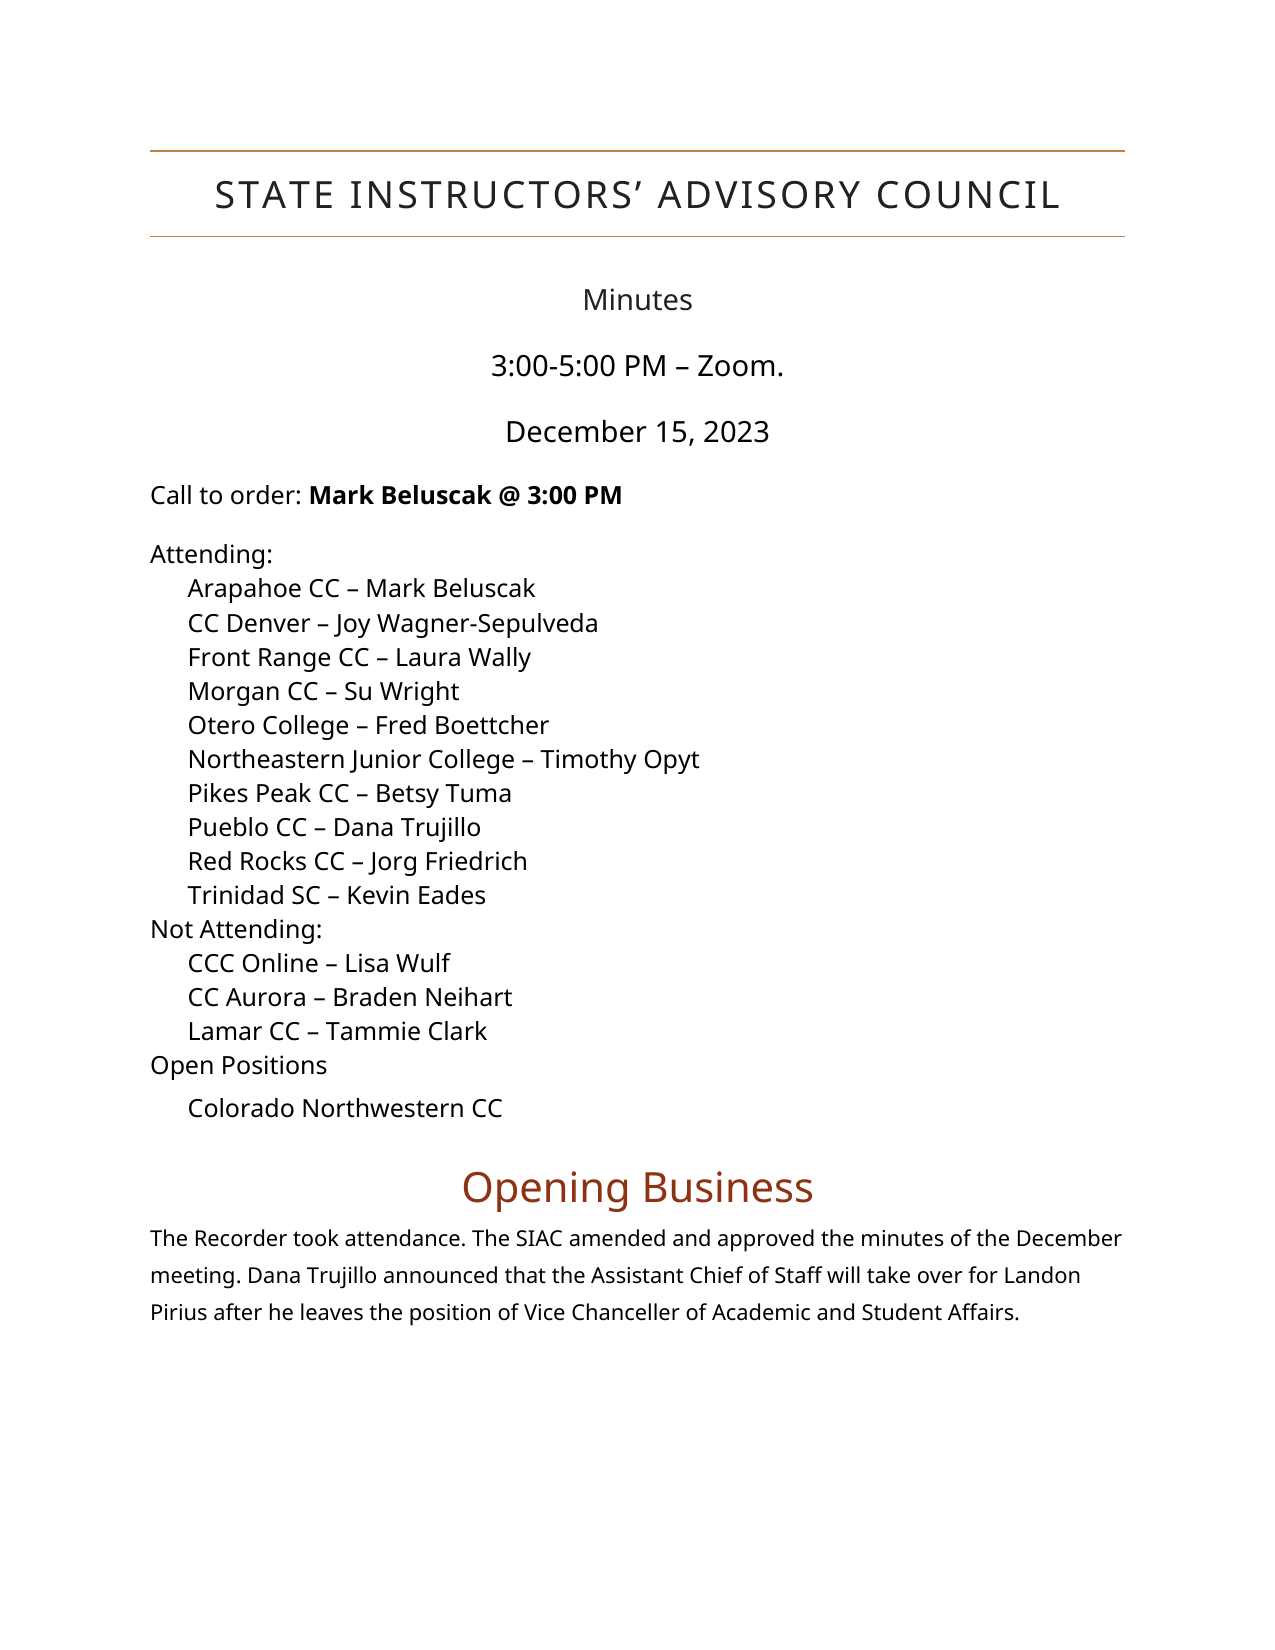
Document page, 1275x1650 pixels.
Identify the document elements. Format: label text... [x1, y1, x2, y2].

title State Instructors’ Advisory Council [150, 152, 1125, 236]
subtitle Minutes [150, 279, 1125, 319]
text Call to order: Mark Beluscak @ 3:00 PM [150, 478, 1125, 512]
text Trinidad SC – Kevin Eades [187, 878, 1125, 912]
text CC Aurora – Braden Neihart [187, 980, 1125, 1014]
text Front Range CC – Laura Wally [150, 639, 1125, 673]
text Open Positions [150, 1048, 1125, 1082]
text CC Denver – Joy Wagner-Sepulveda [187, 605, 1125, 639]
subtitle 3:00-5:00 PM – Zoom. [150, 345, 1125, 385]
text Colorado Northwestern CC [187, 1091, 1125, 1124]
subtitle Opening Business [150, 1158, 1125, 1215]
text Northeastern Junior College – Timothy Opyt [141, 741, 1125, 776]
text Attending: Arapahoe CC – Mark Beluscak [150, 537, 1125, 605]
text Otero College – Fred Boettcher [187, 707, 1125, 741]
text Red Rocks CC – Jorg Friedrich [187, 844, 1125, 878]
text Pueblo CC – Dana Trujillo [187, 809, 1125, 844]
text Morgan CC – Su Wright [187, 673, 1125, 707]
subtitle December 15, 2023 [150, 412, 1125, 451]
text Lamar CC – Tammie Clark [187, 1014, 1125, 1048]
text Not Attending: [150, 912, 1125, 946]
text CCC Online – Lisa Wulf [187, 946, 1125, 980]
text The Recorder took attendance. The SIAC amended and approved the minutes of the December meeting. Dana Trujillo announced that the Assistant Chief of Staff will take over for Landon Pirius after he leaves the position of Vice Chanceller of Academic and Student Affairs. [150, 1223, 1125, 1327]
text Pikes Peak CC – Betsy Tuma [187, 776, 1125, 809]
